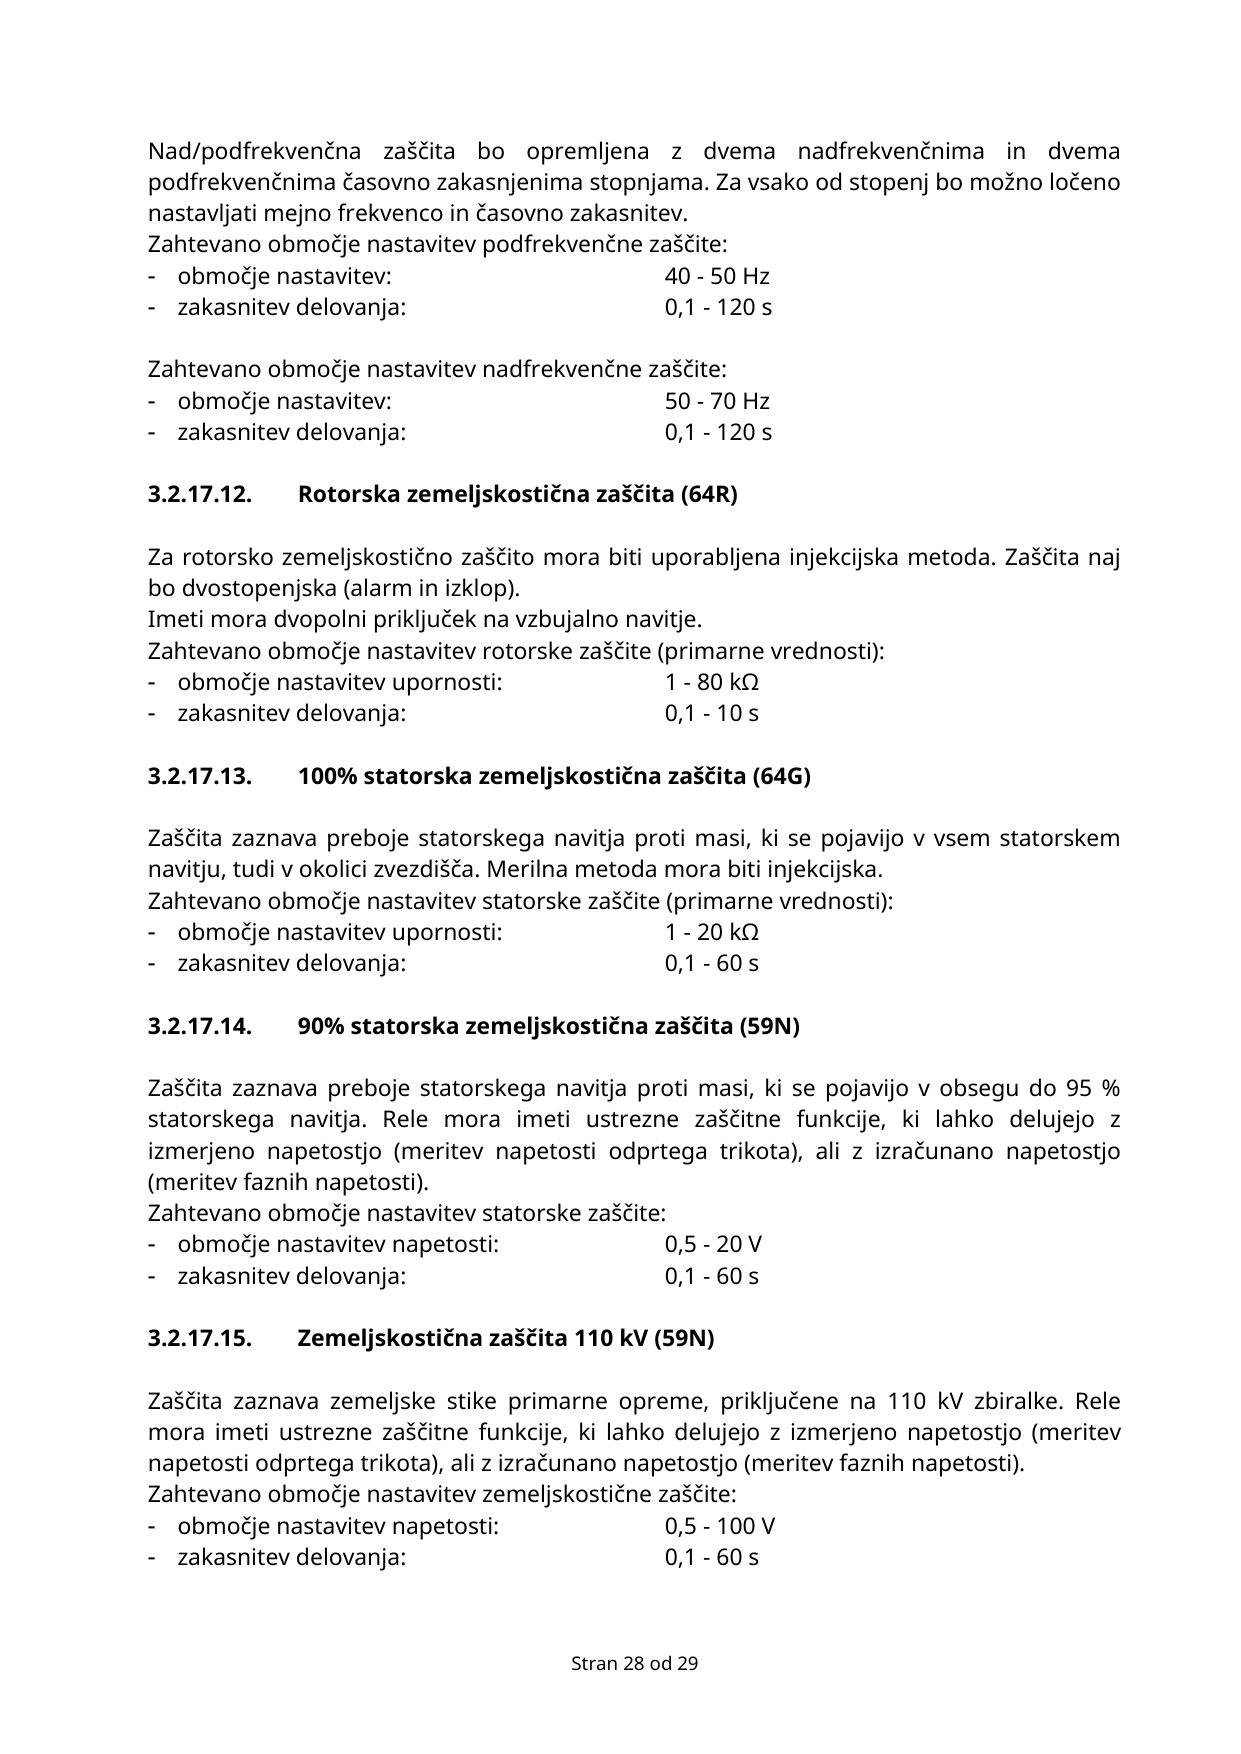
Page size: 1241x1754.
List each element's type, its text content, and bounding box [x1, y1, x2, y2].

text Nad/podfrekvenčna zaščita bo opremljena z dvema nadfrekvenčnima in dvema podfrekvenčnima časovno zakasnjenima stopnjama. Za vsako od stopenj bo možno ločeno nastavljati mejno frekvenco in časovno zakasnitev. [148, 135, 1122, 228]
list 100% statorska zemeljskostična zaščita (64G) [148, 760, 1122, 791]
text Zahtevano območje nastavitev zemeljskostične zaščite: [148, 1478, 1122, 1510]
list območje nastavitev napetosti: 0,5 - 100 V [148, 1510, 1122, 1541]
text Zahtevano območje nastavitev nadfrekvenčne zaščite: [148, 353, 1122, 385]
list Rotorska zemeljskostična zaščita (64R) [148, 478, 1122, 510]
list Zemeljskostična zaščita 110 kV (59N) [148, 1322, 1122, 1353]
text Zahtevano območje nastavitev rotorske zaščite (primarne vrednosti): [148, 635, 1122, 666]
text Zahtevano območje nastavitev statorske zaščite: [148, 1197, 1122, 1228]
list območje nastavitev upornosti: 1 - 20 kΩ [148, 916, 1122, 947]
text Zahtevano območje nastavitev podfrekvenčne zaščite: [148, 228, 1122, 260]
list območje nastavitev: 50 - 70 Hz [148, 385, 1122, 416]
list zakasnitev delovanja: 0,1 - 60 s [148, 1260, 1122, 1291]
list zakasnitev delovanja: 0,1 - 120 s [148, 416, 1122, 447]
text Za rotorsko zemeljskostično zaščito mora biti uporabljena injekcijska metoda. Zaščita naj bo dvostopenjska (alarm in izklop). [148, 541, 1122, 603]
list zakasnitev delovanja: 0,1 - 60 s [148, 947, 1122, 978]
list zakasnitev delovanja: 0,1 - 10 s [148, 697, 1122, 728]
text Zahtevano območje nastavitev statorske zaščite (primarne vrednosti): [148, 885, 1122, 916]
list območje nastavitev napetosti: 0,5 - 20 V [148, 1228, 1122, 1260]
list območje nastavitev: 40 - 50 Hz [148, 260, 1122, 291]
text Zaščita zaznava zemeljske stike primarne opreme, priključene na 110 kV zbiralke. Rele mora imeti ustrezne zaščitne funkcije, ki lahko delujejo z izmerjeno napetostjo (meritev napetosti odprtega trikota), ali z izračunano napetostjo (meritev faznih napetosti). [148, 1385, 1122, 1478]
text Imeti mora dvopolni priključek na vzbujalno navitje. [148, 603, 1122, 635]
text Zaščita zaznava preboje statorskega navitja proti masi, ki se pojavijo v vsem statorskem navitju, tudi v okolici zvezdišča. Merilna metoda mora biti injekcijska. [148, 822, 1122, 885]
list zakasnitev delovanja: 0,1 - 120 s [148, 291, 1122, 322]
list zakasnitev delovanja: 0,1 - 60 s [148, 1541, 1122, 1572]
list 90% statorska zemeljskostična zaščita (59N) [148, 1010, 1122, 1041]
text Zaščita zaznava preboje statorskega navitja proti masi, ki se pojavijo v obsegu do 95 % statorskega navitja. Rele mora imeti ustrezne zaščitne funkcije, ki lahko delujejo z izmerjeno napetostjo (meritev napetosti odprtega trikota), ali z izračunano napetostjo (meritev faznih napetosti). [148, 1072, 1122, 1197]
list območje nastavitev upornosti: 1 - 80 kΩ [148, 666, 1122, 697]
